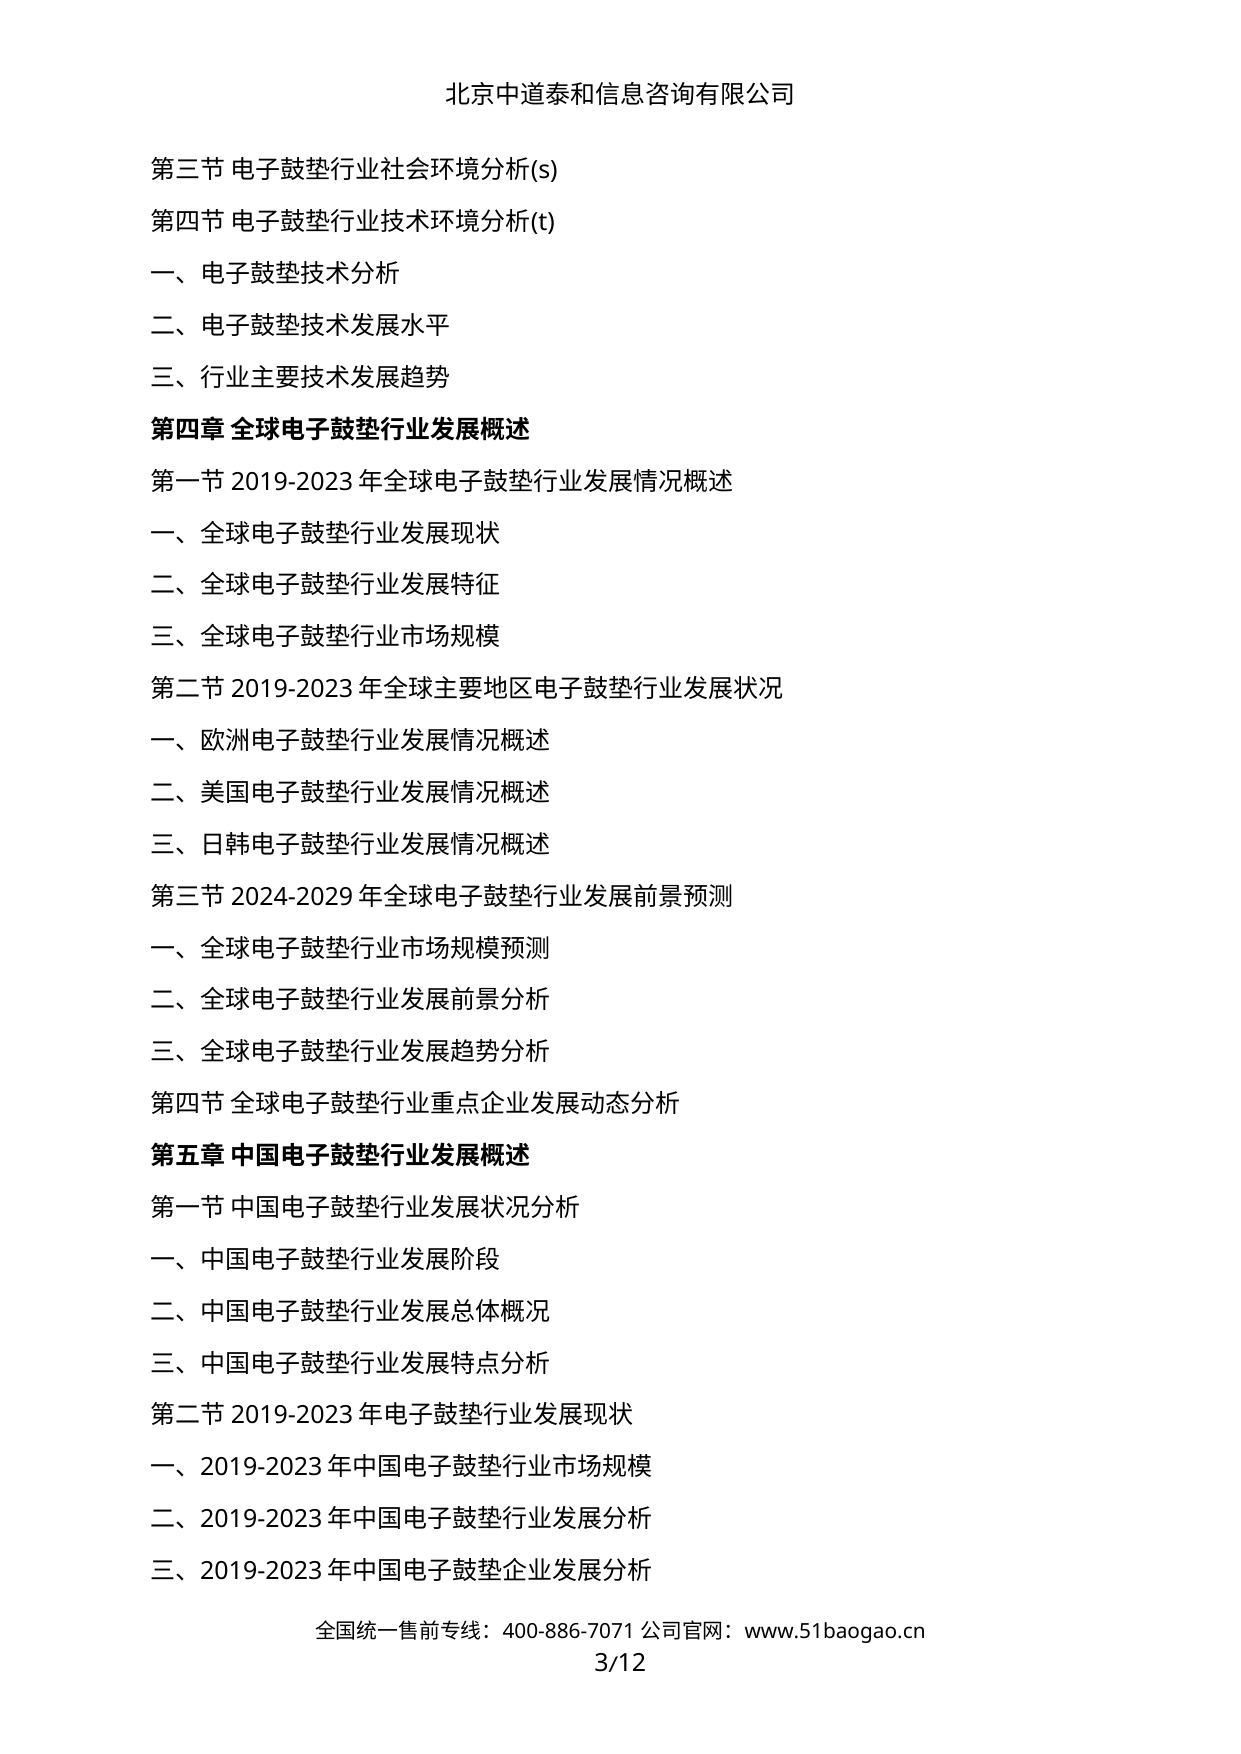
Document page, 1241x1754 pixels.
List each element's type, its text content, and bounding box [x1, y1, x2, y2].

text 一、全球电子鼓垫行业市场规模预测 [150, 928, 1090, 964]
text 第四节 电子鼓垫行业技术环境分析(t) [150, 202, 1090, 238]
text 二、全球电子鼓垫行业发展前景分析 [150, 980, 1090, 1016]
text 第一节 2019-2023年全球电子鼓垫行业发展情况概述 [150, 461, 1090, 497]
text 第四章 全球电子鼓垫行业发展概述 [150, 409, 1090, 446]
text 三、全球电子鼓垫行业发展趋势分析 [150, 1032, 1090, 1068]
text 一、欧洲电子鼓垫行业发展情况概述 [150, 721, 1090, 757]
text 三、行业主要技术发展趋势 [150, 357, 1090, 394]
text 一、电子鼓垫技术分析 [150, 254, 1090, 290]
text 第五章 中国电子鼓垫行业发展概述 [150, 1136, 1090, 1172]
text 一、2019-2023年中国电子鼓垫行业市场规模 [150, 1447, 1090, 1483]
text 三、日韩电子鼓垫行业发展情况概述 [150, 824, 1090, 861]
text 三、中国电子鼓垫行业发展特点分析 [150, 1343, 1090, 1379]
text 第二节 2019-2023年电子鼓垫行业发展现状 [150, 1395, 1090, 1431]
text 第一节 中国电子鼓垫行业发展状况分析 [150, 1187, 1090, 1224]
text 二、2019-2023年中国电子鼓垫行业发展分析 [150, 1499, 1090, 1535]
text 第四节 全球电子鼓垫行业重点企业发展动态分析 [150, 1084, 1090, 1120]
text 二、美国电子鼓垫行业发展情况概述 [150, 772, 1090, 809]
text 一、全球电子鼓垫行业发展现状 [150, 513, 1090, 549]
text 第二节 2019-2023年全球主要地区电子鼓垫行业发展状况 [150, 669, 1090, 705]
text 第三节 2024-2029年全球电子鼓垫行业发展前景预测 [150, 876, 1090, 912]
text 一、中国电子鼓垫行业发展阶段 [150, 1239, 1090, 1276]
text 二、电子鼓垫技术发展水平 [150, 306, 1090, 342]
text 二、中国电子鼓垫行业发展总体概况 [150, 1291, 1090, 1327]
text 三、全球电子鼓垫行业市场规模 [150, 617, 1090, 653]
text 三、2019-2023年中国电子鼓垫企业发展分析 [150, 1551, 1090, 1587]
text 二、全球电子鼓垫行业发展特征 [150, 565, 1090, 601]
text 第三节 电子鼓垫行业社会环境分析(s) [150, 150, 1090, 186]
